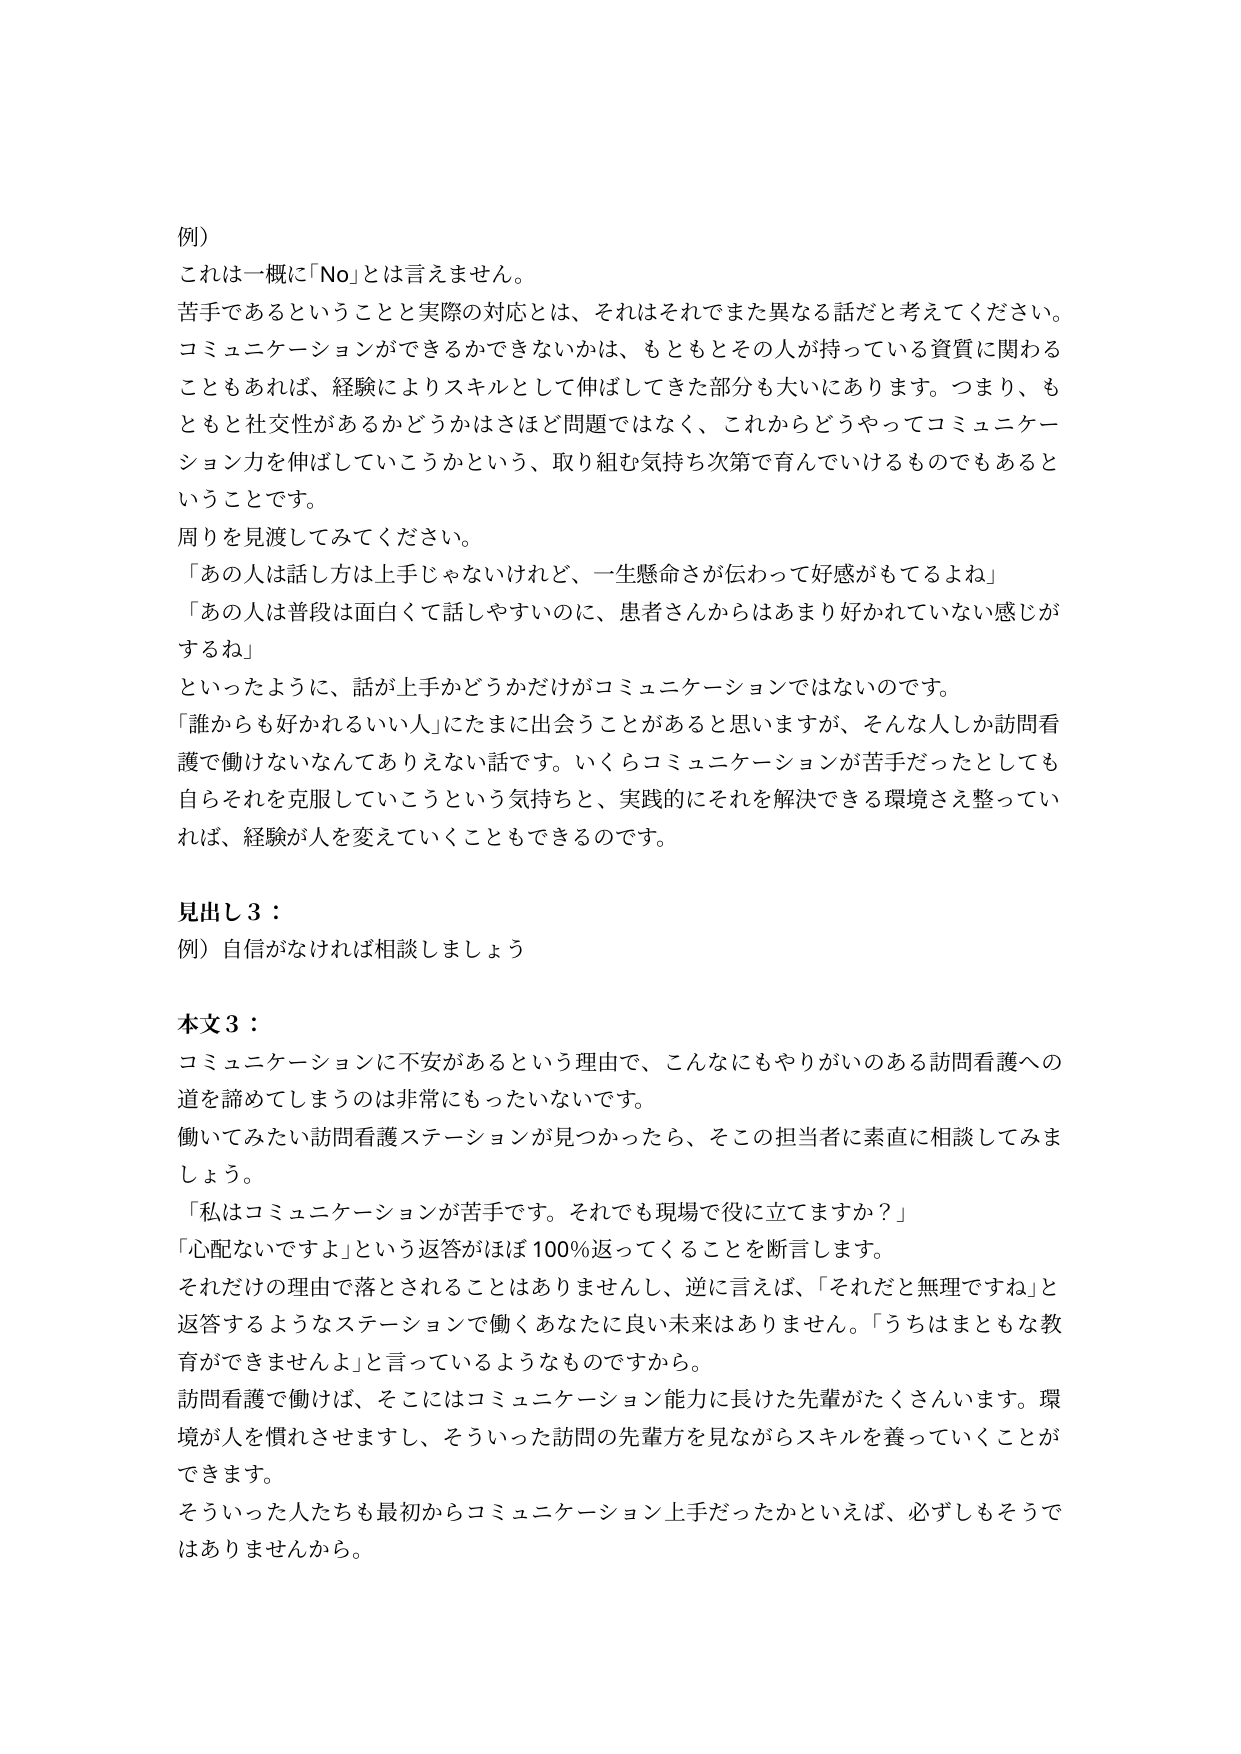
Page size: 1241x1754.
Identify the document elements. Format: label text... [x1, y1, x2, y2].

text 「私はコミュニケーションが苦手です。それでも現場で役に立てますか？」 [177, 1192, 1063, 1229]
text 例）自信がなければ相談しましょう [177, 929, 1063, 967]
text ｢心配ないですよ｣という返答がほぼ100％返ってくることを断言します。 それだけの理由で落とされることはありませんし、逆に言えば、｢それだと無理ですね｣と返答するようなステーションで働くあなたに良い未来はありません。｢うちはまともな教育ができませんよ｣と言っているようなものですから。 [177, 1229, 1063, 1379]
text ｢誰からも好かれるいい人｣にたまに出会うことがあると思いますが、そんな人しか訪問看護で働けないなんてありえない話です。いくらコミュニケーションが苦手だったとしても、自らそれを克服していこうという気持ちと、実践的にそれを解決できる環境さえ整っていれば、経験が人を変えていくこともできるのです。 [177, 704, 1063, 854]
text 例） [177, 217, 1063, 254]
text 本文３： [177, 1004, 1063, 1042]
text 見出し３： [177, 892, 1063, 929]
text コミュニケーションに不安があるという理由で、こんなにもやりがいのある訪問看護への道を諦めてしまうのは非常にもったいないです。 働いてみたい訪問看護ステーションが見つかったら、そこの担当者に素直に相談してみましょう。 [177, 1042, 1063, 1192]
text 周りを見渡してみてください。 「あの人は話し方は上手じゃないけれど、一生懸命さが伝わって好感がもてるよね」 「あの人は普段は面白くて話しやすいのに、患者さんからはあまり好かれていない感じがするね」 といったように、話が上手かどうかだけがコミュニケーションではないのです。 [177, 517, 1063, 704]
text コミュニケーションができるかできないかは、もともとその人が持っている資質に関わることもあれば、経験によりスキルとして伸ばしてきた部分も大いにあります。つまり、もともと社交性があるかどうかはさほど問題ではなく、これからどうやってコミュニケーション力を伸ばしていこうかという、取り組む気持ち次第で育んでいけるものでもあるということです。 [177, 329, 1063, 517]
text 訪問看護で働けば、そこにはコミュニケーション能力に長けた先輩がたくさんいます。環境が人を慣れさせますし、そういった訪問の先輩方を見ながらスキルを養っていくことができます。 そういった人たちも最初からコミュニケーション上手だったかといえば、必ずしもそうではありませんから。 [177, 1379, 1063, 1567]
text これは一概に｢No｣とは言えません。 苦手であるということと実際の対応とは、それはそれでまた異なる話だと考えてください。 [177, 254, 1063, 329]
